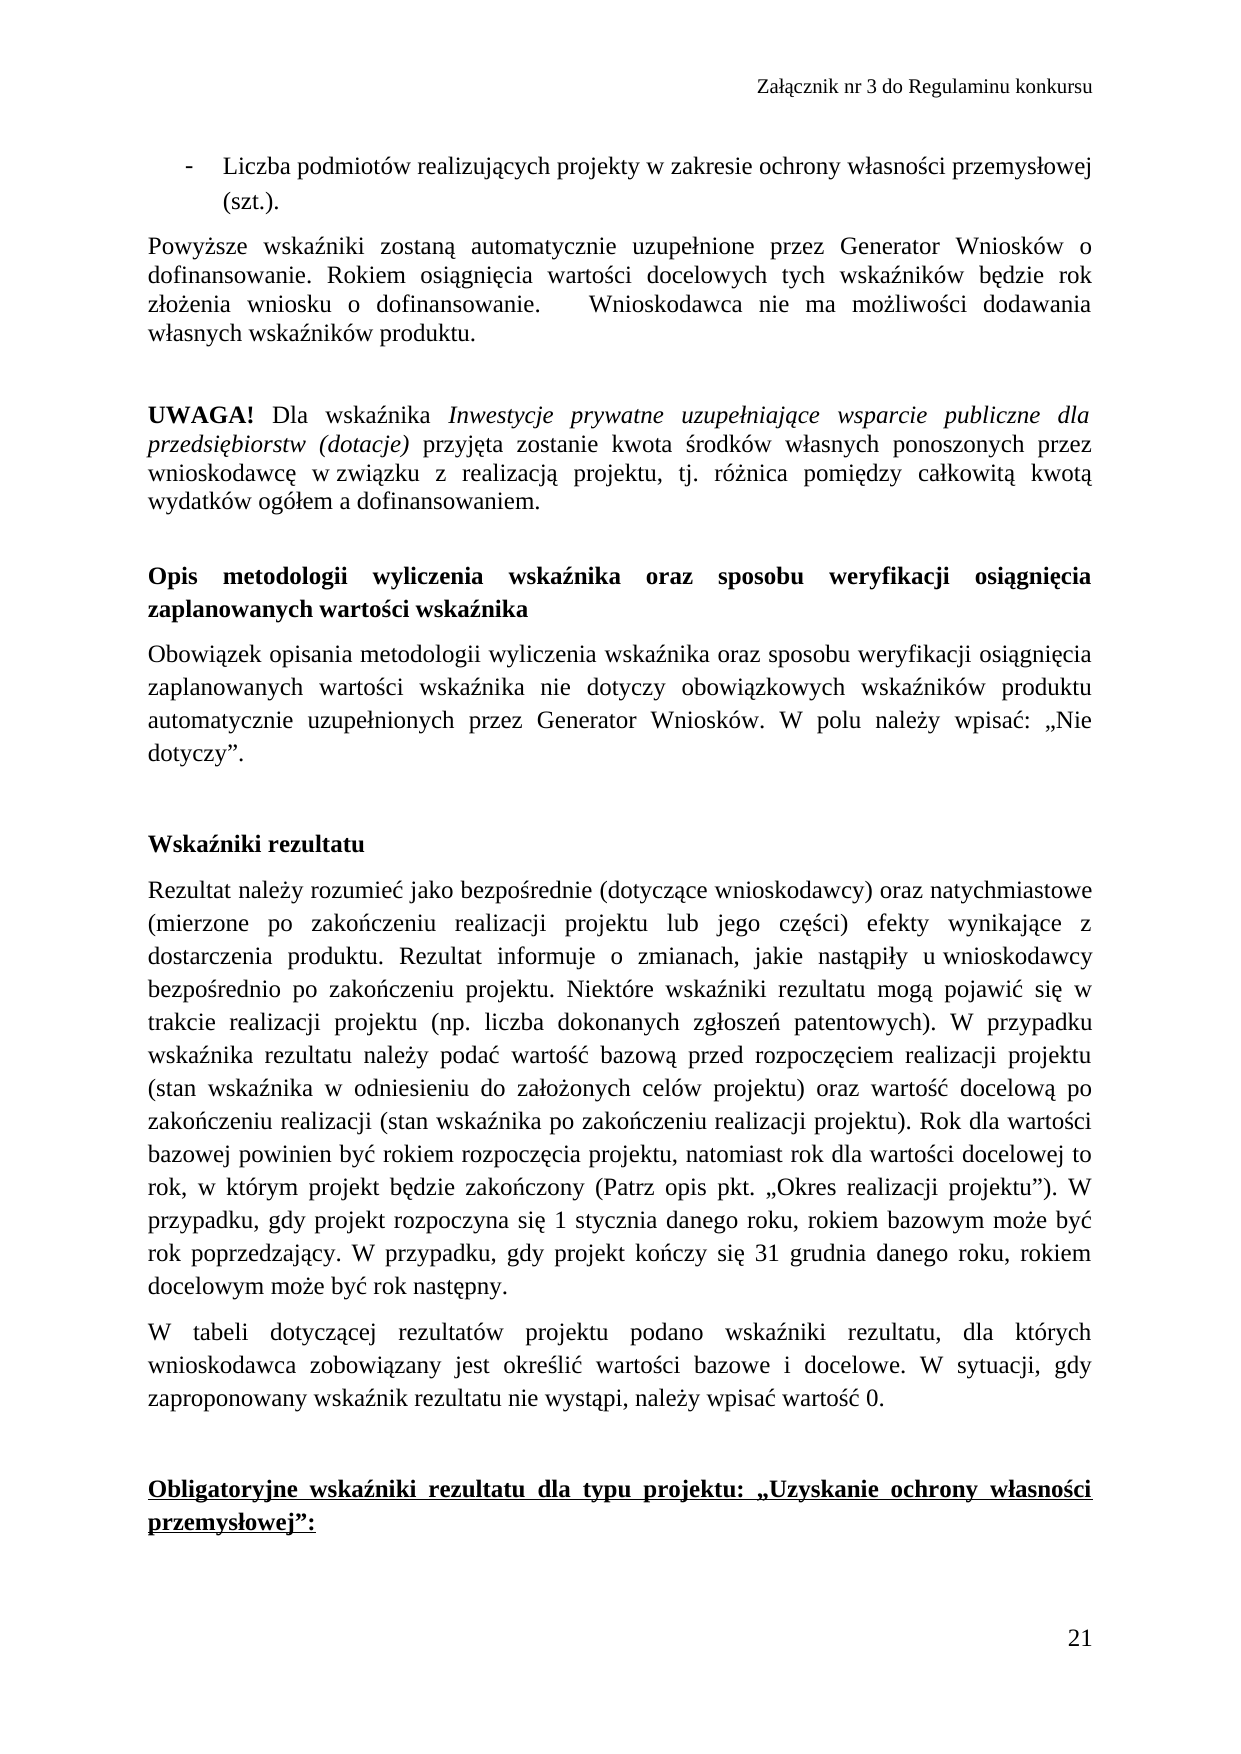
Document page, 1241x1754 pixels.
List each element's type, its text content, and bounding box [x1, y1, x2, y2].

text Obligatoryjne wskaźniki rezultatu dla typu projektu: „Uzyskanie ochrony własności przemysłowej”: [148, 1474, 1093, 1499]
text Rezultat należy rozumieć jako bezpośrednie (dotyczące wnioskodawcy) oraz natychmiastowe (mierzone po zakończeniu realizacji projektu lub jego części) efekty wynikające z dostarczenia produktu. Rezultat informuje o zmianach, jakie nastąpiły u wnioskodawcy bezpośrednio po zakończeniu projektu. Niektóre wskaźniki rezultatu mogą pojawić się w trakcie realizacji projektu (np. liczba dokonanych zgłoszeń patentowych). W przypadku wskaźnika rezultatu należy podać wartość bazową przed rozpoczęciem realizacji projektu (stan wskaźnika w odniesieniu do założonych celów projektu) oraz wartość docelową po zakończeniu realizacji (stan wskaźnika po zakończeniu realizacji projektu). Rok dla wartości bazowej powinien być rokiem rozpoczęcia projektu, natomiast rok dla wartości docelowej to rok, w którym projekt będzie zakończony (Patrz opis pkt. „Okres realizacji projektu”). W przypadku, gdy projekt rozpoczyna się 1 stycznia danego roku, rokiem bazowym może być rok poprzedzający. W przypadku, gdy projekt kończy się 31 grudnia danego roku, rokiem docelowym może być rok następny. [148, 875, 1093, 1300]
text Obligatoryjne wskaźniki rezultatu dla typu projektu: „Uzyskanie ochrony własności przemysłowej”: [148, 1500, 1093, 1536]
list Liczba podmiotów realizujących projekty w zakresie ochrony własności przemysłowej (szt.). [185, 148, 1093, 215]
text UWAGA! Dla wskaźnika Inwestycje prywatne uzupełniające wsparcie publiczne dla przedsiębiorstw (dotacje) przyjęta zostanie kwota środków własnych ponoszonych przez wnioskodawcę w związku z realizacją projektu, tj. różnica pomiędzy całkowitą kwotą wydatków ogółem a dofinansowaniem. [148, 400, 1093, 515]
text Opis metodologii wyliczenia wskaźnika oraz sposobu weryfikacji osiągnięcia zaplanowanych wartości wskaźnika [148, 561, 1093, 622]
text Powyższe wskaźniki zostaną automatycznie uzupełnione przez Generator Wniosków o dofinansowanie. Rokiem osiągnięcia wartości docelowych tych wskaźników będzie rok złożenia wniosku o dofinansowanie. Wnioskodawca nie ma możliwości dodawania własnych wskaźników produktu. [148, 231, 1093, 346]
text Obowiązek opisania metodologii wyliczenia wskaźnika oraz sposobu weryfikacji osiągnięcia zaplanowanych wartości wskaźnika nie dotyczy obowiązkowych wskaźników produktu automatycznie uzupełnionych przez Generator Wniosków. W polu należy wpisać: „Nie dotyczy”. [148, 639, 1093, 767]
text Wskaźniki rezultatu [148, 829, 1093, 858]
text W tabeli dotyczącej rezultatów projektu podano wskaźniki rezultatu, dla których wnioskodawca zobowiązany jest określić wartości bazowe i docelowe. W sytuacji, gdy zaproponowany wskaźnik rezultatu nie wystąpi, należy wpisać wartość 0. [148, 1317, 1093, 1411]
